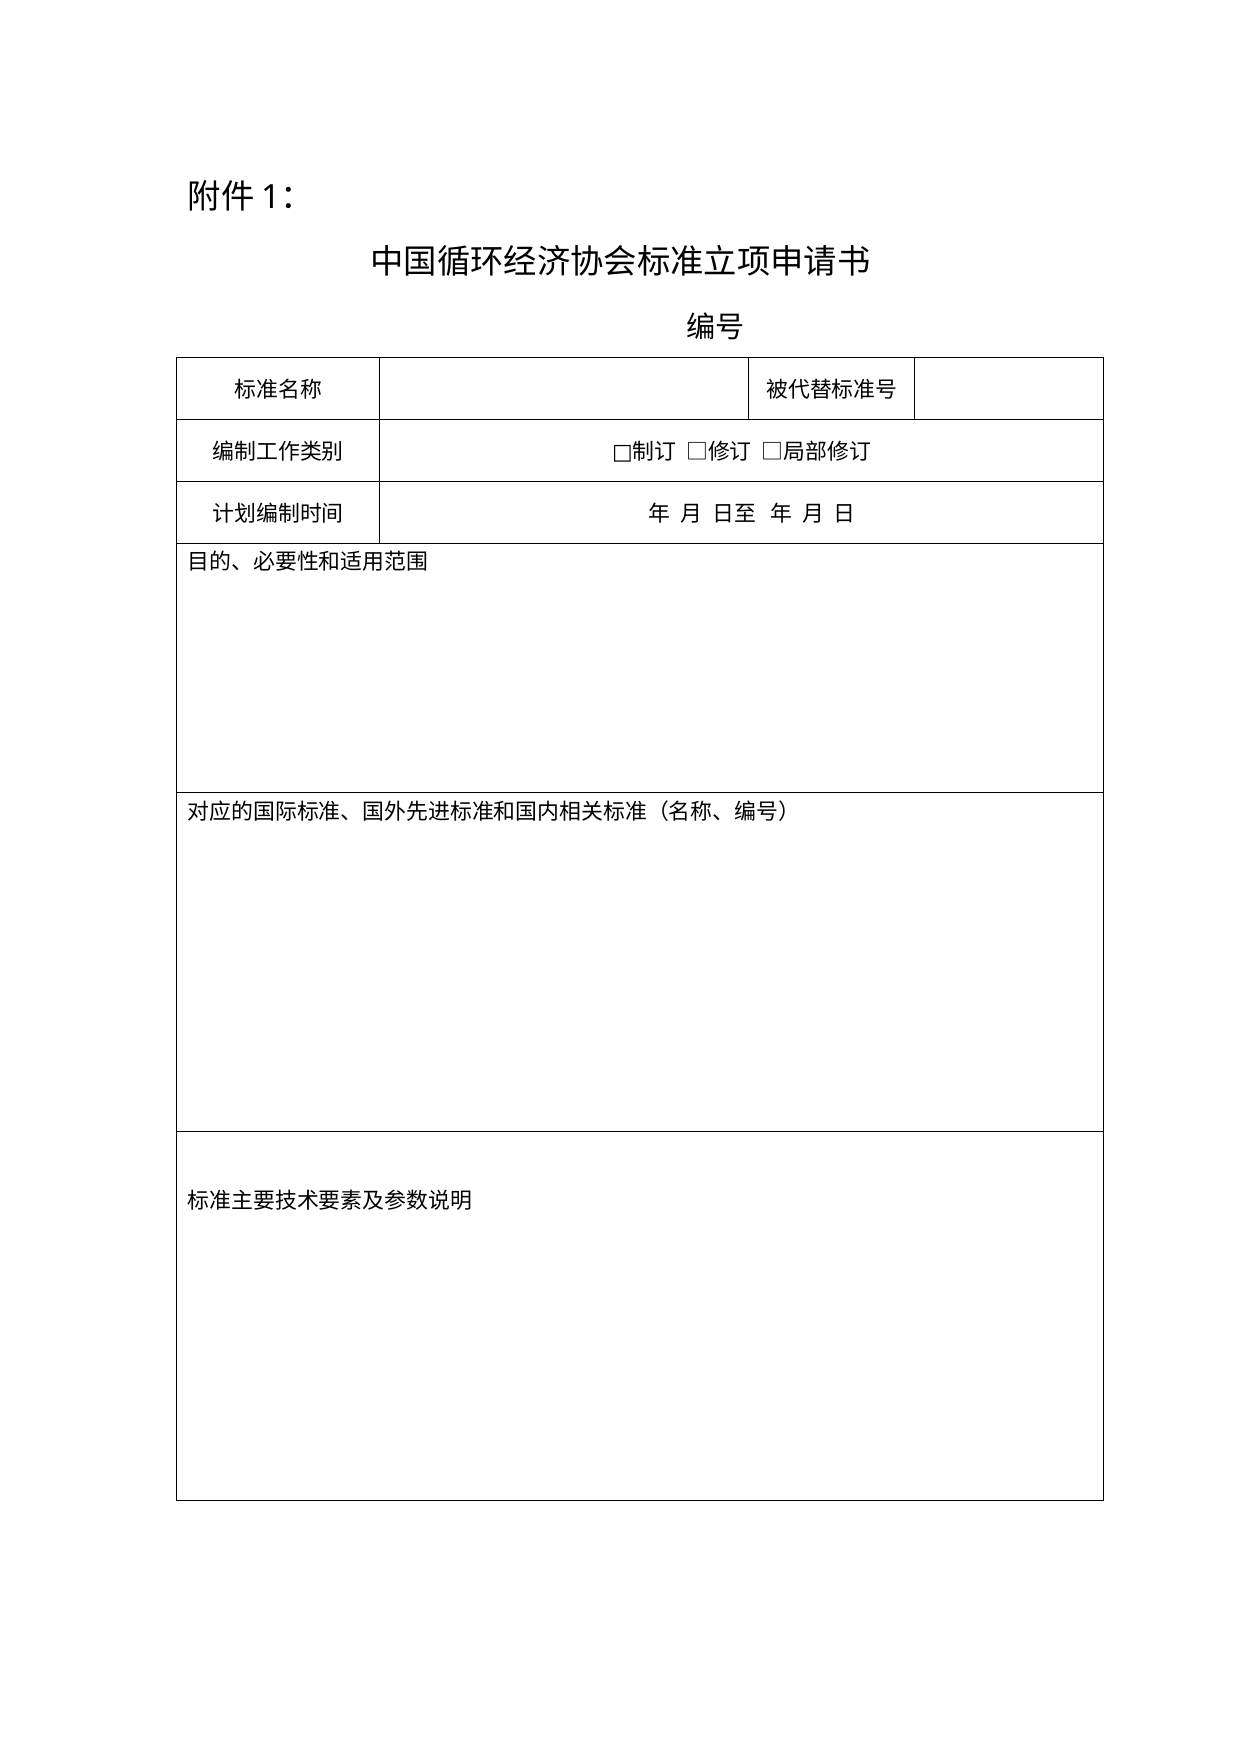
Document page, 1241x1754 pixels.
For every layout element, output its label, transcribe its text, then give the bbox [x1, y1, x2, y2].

table_header [915, 358, 1103, 419]
table_cell □制订 □修订 □局部修订 [380, 420, 1103, 481]
table_cell 对应的国际标准、国外先进标准和国内相关标准（名称、编号） [177, 793, 1103, 1131]
table_cell 目的、必要性和适用范围 [177, 544, 1103, 792]
text 编号 [187, 292, 1053, 357]
table_cell 标准主要技术要素及参数说明 [177, 1132, 1103, 1500]
table_cell 年 月 日至 年 月 日 [380, 482, 1103, 543]
table_header [380, 358, 748, 419]
table_header 被代替标准号 [749, 358, 914, 419]
text 附件1： [187, 162, 1053, 227]
table_cell 计划编制时间 [177, 482, 379, 543]
text 中国循环经济协会标准立项申请书 [187, 227, 1053, 292]
table_cell 编制工作类别 [177, 420, 379, 481]
table_header 标准名称 [177, 358, 379, 419]
